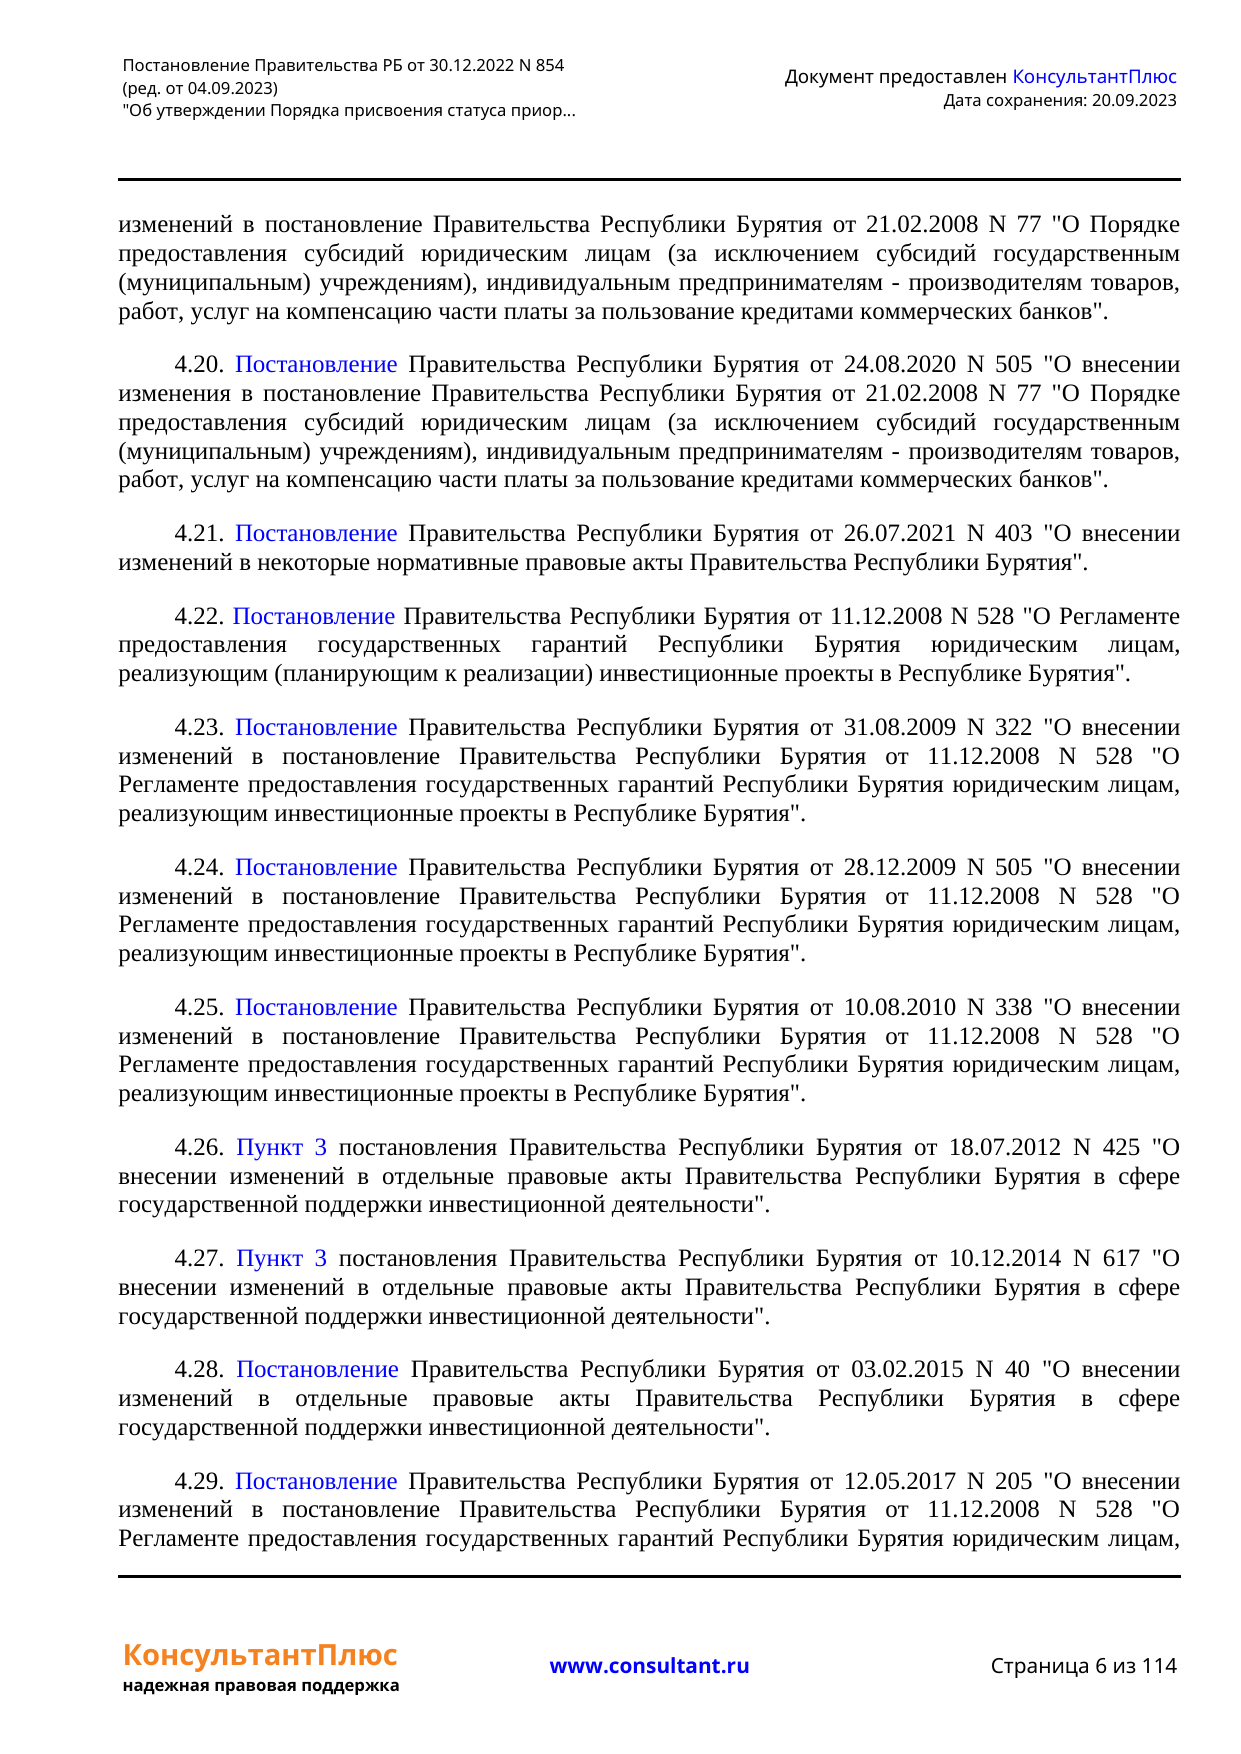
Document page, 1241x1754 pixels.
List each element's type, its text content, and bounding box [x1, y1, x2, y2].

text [118, 209, 1181, 324]
text 4.20. Постановление Правительства Республики Бурятия от 24.08.2020 N 505 "О внесении изменения в постановление Правительства Республики Бурятия от 21.02.2008 N 77 "О Порядке предоставления субсидий юридическим лицам (за исключением субсидий государственным (муниципальным) учреждениям), индивидуальным предпринимателям - производителям товаров, работ, услуг на компенсацию части платы за пользование кредитами коммерческих банков". [118, 349, 1181, 493]
text 4.27. Пункт 3 постановления Правительства Республики Бурятия от 10.12.2014 N 617 "О внесении изменений в отдельные правовые акты Правительства Республики Бурятия в сфере государственной поддержки инвестиционной деятельности". [118, 1243, 1181, 1329]
text 4.24. Постановление Правительства Республики Бурятия от 28.12.2009 N 505 "О внесении изменений в постановление Правительства Республики Бурятия от 11.12.2008 N 528 "О Регламенте предоставления государственных гарантий Республики Бурятия юридическим лицам, реализующим инвестиционные проекты в Республике Бурятия". [118, 852, 1181, 967]
text 4.22. Постановление Правительства Республики Бурятия от 11.12.2008 N 528 "О Регламенте предоставления государственных гарантий Республики Бурятия юридическим лицам, реализующим (планирующим к реализации) инвестиционные проекты в Республике Бурятия". [118, 601, 1181, 687]
text 4.21. Постановление Правительства Республики Бурятия от 26.07.2021 N 403 "О внесении изменений в некоторые нормативные правовые акты Правительства Республики Бурятия". [118, 518, 1181, 576]
text 4.23. Постановление Правительства Республики Бурятия от 31.08.2009 N 322 "О внесении изменений в постановление Правительства Республики Бурятия от 11.12.2008 N 528 "О Регламенте предоставления государственных гарантий Республики Бурятия юридическим лицам, реализующим инвестиционные проекты в Республике Бурятия". [118, 712, 1181, 827]
text 4.25. Постановление Правительства Республики Бурятия от 10.08.2010 N 338 "О внесении изменений в постановление Правительства Республики Бурятия от 11.12.2008 N 528 "О Регламенте предоставления государственных гарантий Республики Бурятия юридическим лицам, реализующим инвестиционные проекты в Республике Бурятия". [118, 992, 1181, 1107]
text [118, 1466, 1181, 1552]
text 4.28. Постановление Правительства Республики Бурятия от 03.02.2015 N 40 "О внесении изменений в отдельные правовые акты Правительства Республики Бурятия в сфере государственной поддержки инвестиционной деятельности". [118, 1354, 1181, 1441]
text 4.26. Пункт 3 постановления Правительства Республики Бурятия от 18.07.2012 N 425 "О внесении изменений в отдельные правовые акты Правительства Республики Бурятия в сфере государственной поддержки инвестиционной деятельности". [118, 1132, 1181, 1218]
